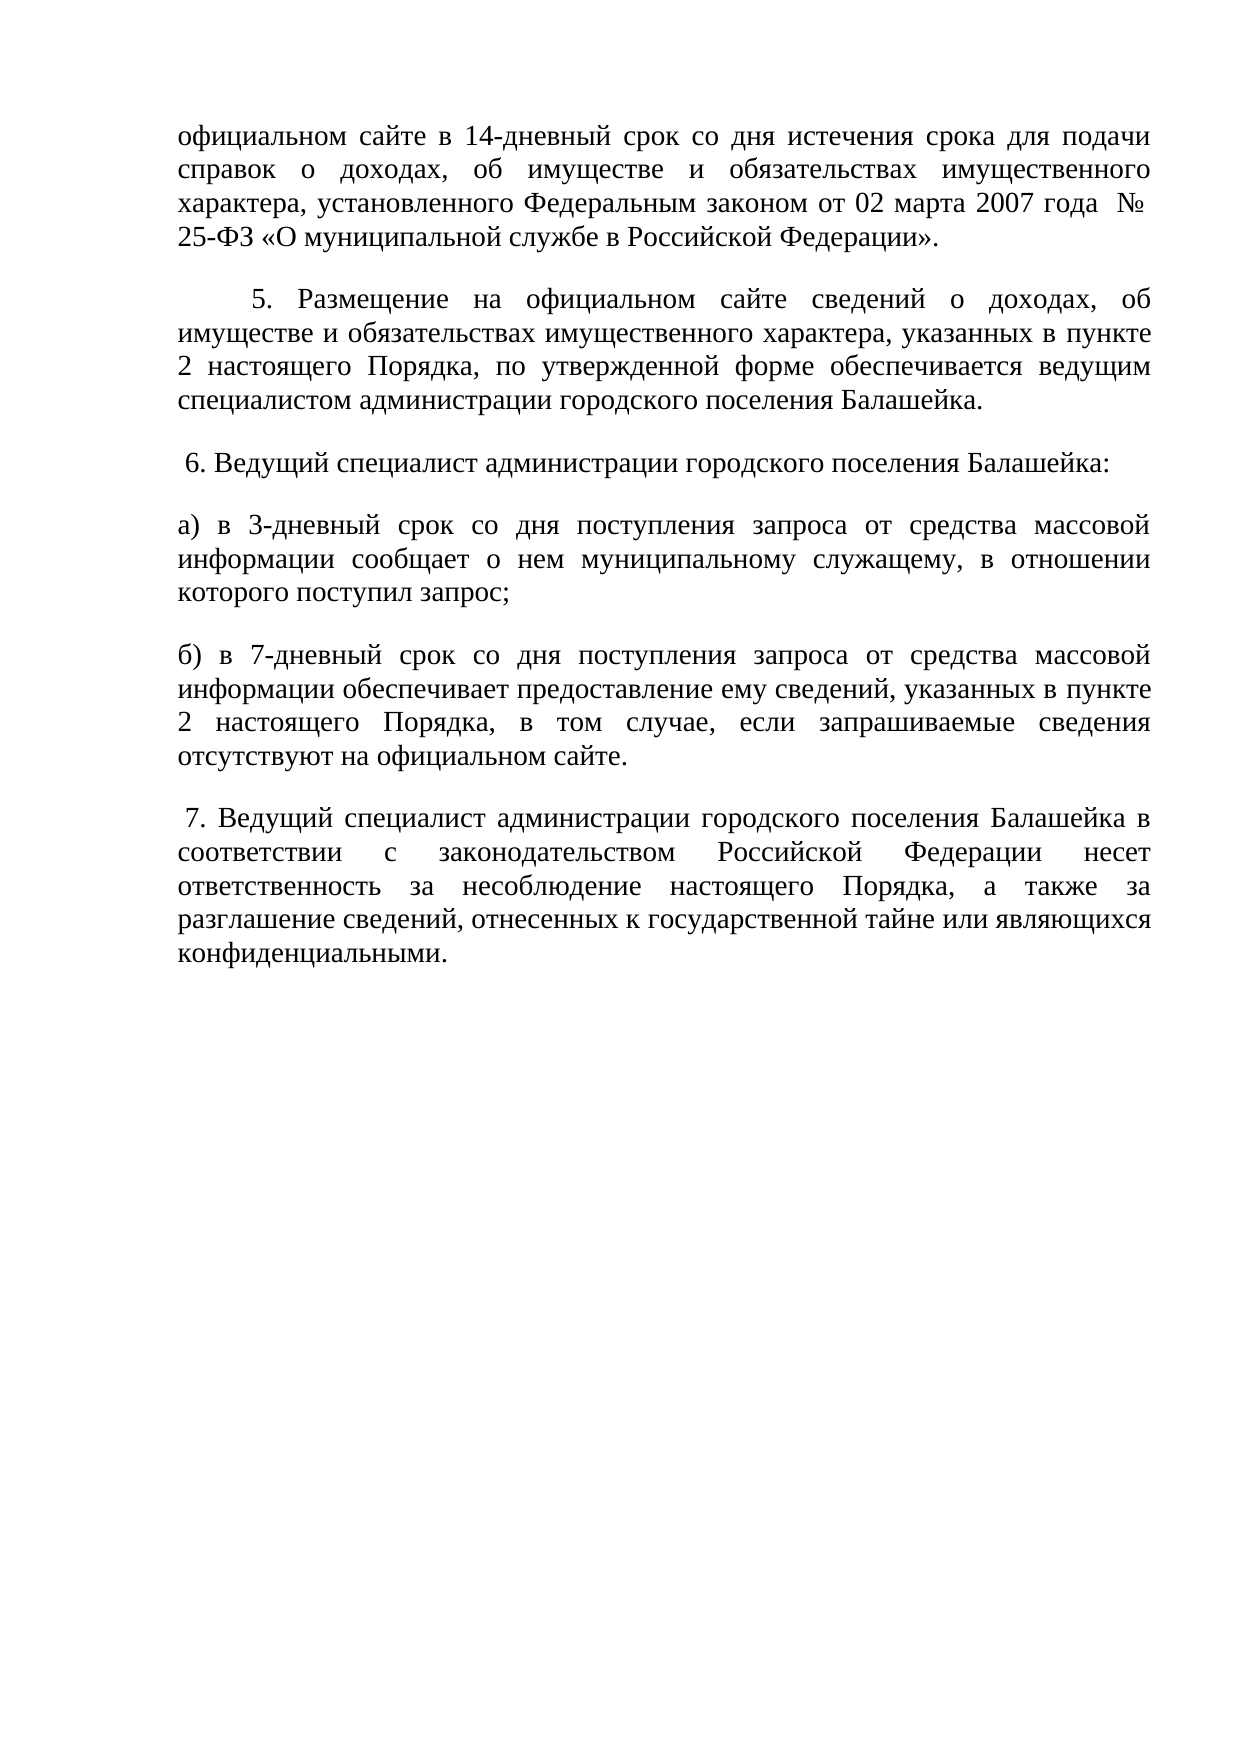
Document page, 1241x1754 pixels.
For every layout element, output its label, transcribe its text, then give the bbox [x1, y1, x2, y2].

text 5. Размещение на официальном сайте сведений о доходах, об имуществе и обязательствах имущественного характера, указанных в пункте 2 настоящего Порядка, по утвержденной форме обеспечивается ведущим специалистом администрации городского поселения Балашейка. [177, 281, 1152, 416]
text 6. Ведущий специалист администрации городского поселения Балашейка: [177, 445, 1152, 478]
text б) в 7-дневный срок со дня поступления запроса от средства массовой информации обеспечивает предоставление ему сведений, указанных в пункте 2 настоящего Порядка, в том случае, если запрашиваемые сведения отсутствуют на официальном сайте. [177, 637, 1152, 771]
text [177, 118, 1152, 252]
text а) в 3-дневный срок со дня поступления запроса от средства массовой информации сообщает о нем муниципальному служащему, в отношении которого поступил запрос; [177, 507, 1152, 608]
text 7. Ведущий специалист администрации городского поселения Балашейка в соответствии с законодательством Российской Федерации несет ответственность за несоблюдение настоящего Порядка, а также за разглашение сведений, отнесенных к государственной тайне или являющихся конфиденциальными. [177, 801, 1152, 968]
